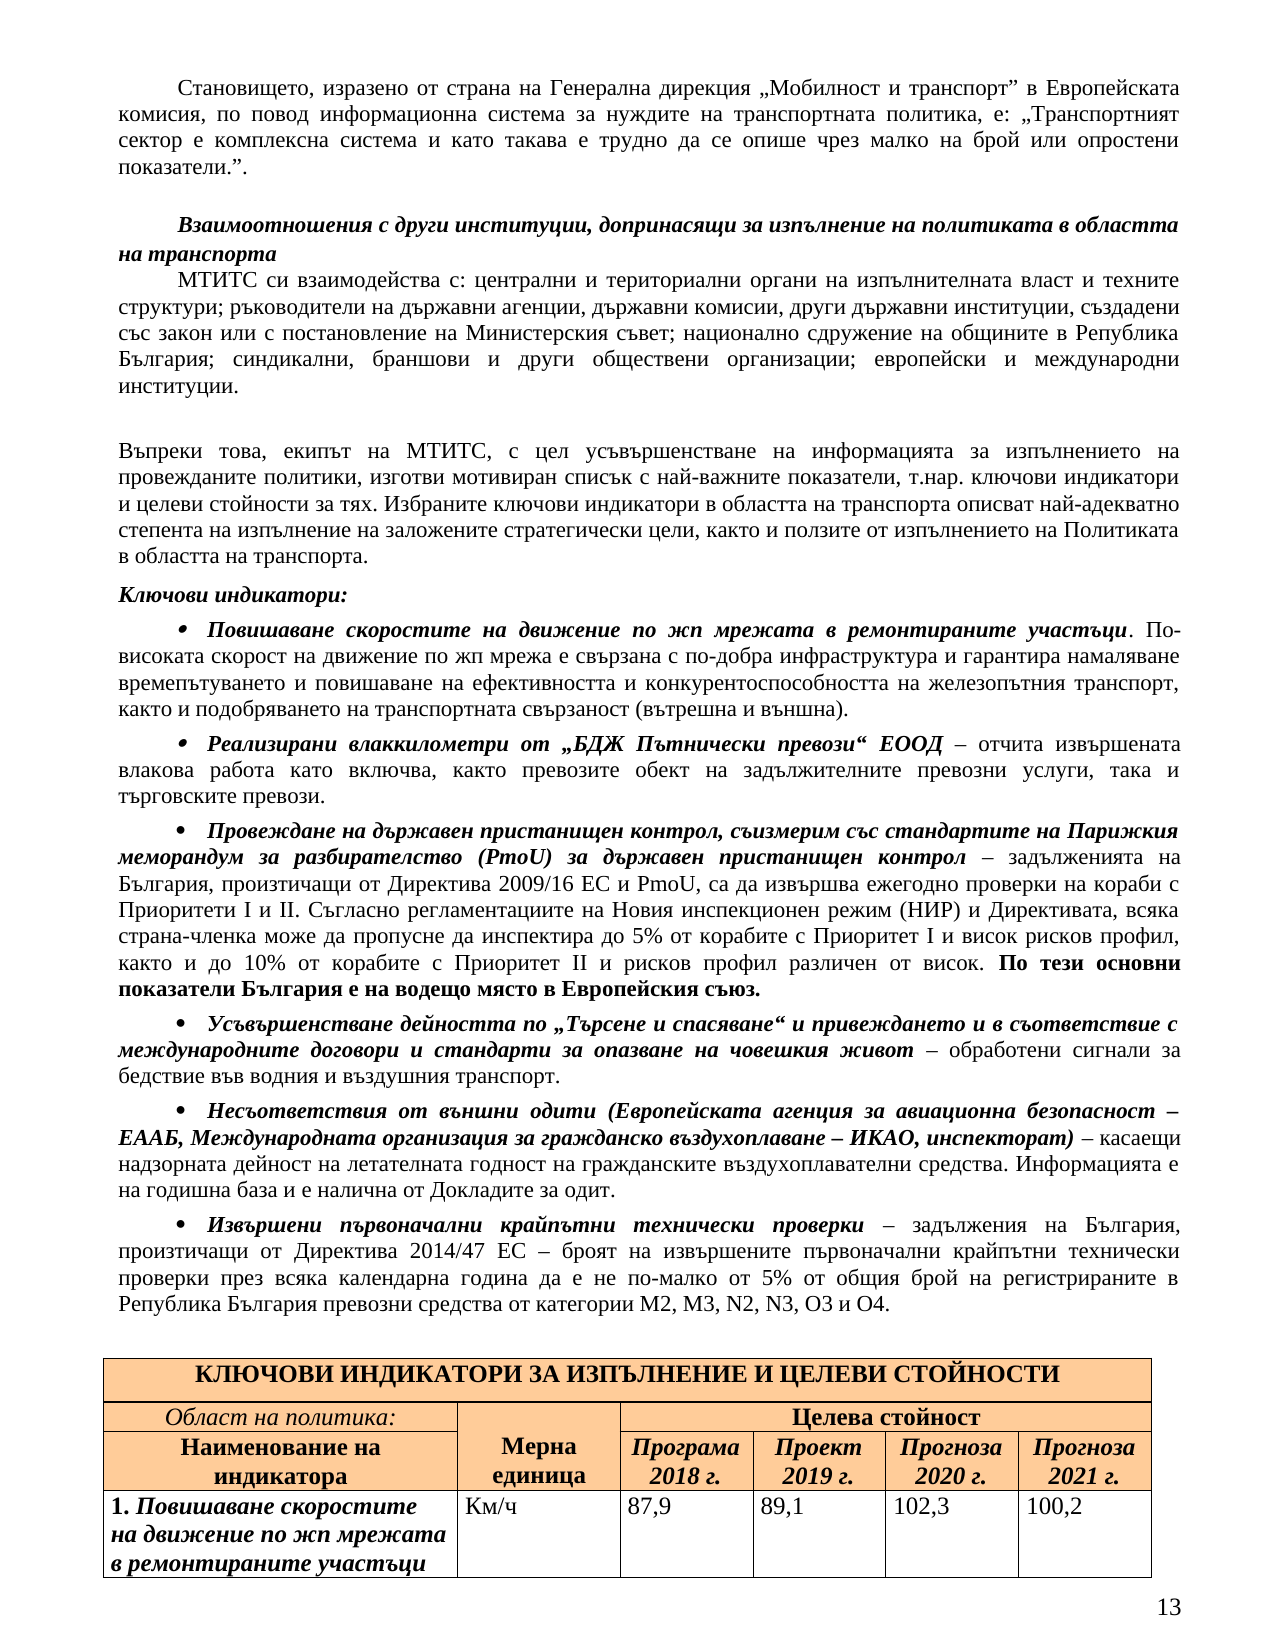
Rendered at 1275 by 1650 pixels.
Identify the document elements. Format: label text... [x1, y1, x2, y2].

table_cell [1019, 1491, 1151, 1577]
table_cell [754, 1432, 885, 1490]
text Ключови индикатори: [118, 581, 1181, 608]
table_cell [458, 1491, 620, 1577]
text МТИТС си взаимодейства с: централни и териториални органи на изпълнителната власт и техните структури; ръководители на държавни агенции, държавни комисии, други държавни институции, създадени със закон или с постановление на Министерския съвет; национално сдружение на общините в Република България; синдикални, браншови и други обществени организации; европейски и международни институции. [118, 266, 1181, 398]
list Реализирани влаккилометри от „БДЖ Пътнически превози“ ЕООД – отчита извършената влакова работа като включва, както превозите обект на задължителните превозни услуги, така и търговските превози. [118, 730, 1181, 809]
list Усъвършенстване дейността по „Търсене и спасяване“ и привеждането и в съответствие с международните договори и стандарти за опазване на човешкия живот – обработени сигнали за бедствие във водния и въздушния транспорт. [118, 1010, 1181, 1089]
text Взаимоотношения с други институции, допринасящи за изпълнение на политиката в областта на транспорта [118, 208, 1181, 266]
list Извършени първоначални крайпътни технически проверки – задължения на България, произтичащи от Директива 2014/47 ЕС – броят на извършените първоначални крайпътни технически проверки през всяка календарна година да е не по-малко от 5% от общия брой на регистрираните в Република България превозни средства от категории М2, М3, N2, N3, О3 и О4. [118, 1211, 1181, 1316]
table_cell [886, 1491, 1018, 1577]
text Становището, изразено от страна на Генерална дирекция „Мобилност и транспорт” в Европейската комисия, по повод информационна система за нуждите на транспортната политика, е: „Транспортният сектор е комплексна система и като такава е трудно да се опише чрез малко на брой или опростени показатели.”. [118, 74, 1181, 179]
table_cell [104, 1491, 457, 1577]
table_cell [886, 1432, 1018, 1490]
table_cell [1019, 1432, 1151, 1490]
text Въпреки това, екипът на МТИТС, с цел усъвършенстване на информацията за изпълнението на провежданите политики, изготви мотивиран списък с най-важните показатели, т.нар. ключови индикатори и целеви стойности за тях. Избраните ключови индикатори в областта на транспорта описват най-адекватно степента на изпълнение на заложените стратегически цели, както и ползите от изпълнението на Политиката в областта на транспорта. [118, 437, 1181, 569]
list Повишаване скоростите на движение по жп мрежата в ремонтираните участъци. По-високата скорост на движение по жп мрежа е свързана с по-добра инфраструктура и гарантира намаляване времепътуването и повишаване на ефективността и конкурентоспособността на железопътния транспорт, както и подобряването на транспортната свързаност (вътрешна и външна). [118, 616, 1181, 721]
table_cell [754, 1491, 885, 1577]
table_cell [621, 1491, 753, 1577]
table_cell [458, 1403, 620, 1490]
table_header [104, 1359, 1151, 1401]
list Провеждане на държавен пристанищен контрол, съизмерим със стандартите на Парижкия меморандум за разбирателство (PmoU) за държавен пристанищен контрол – задълженията на България, произтичащи от Директива 2009/16 ЕС и PmoU, са да извършва ежегодно проверки на кораби с Приоритети І и ІІ. Съгласно регламентациите на Новия инспекционен режим (НИР) и Директивата, всяка страна-членка може да пропусне да инспектира до 5% от корабите с Приоритет І и висок рисков профил, както и до 10% от корабите с Приоритет ІI и рисков профил различен от висок. По тези основни показатели България е на водещо място в Европейския съюз. [118, 817, 1181, 1002]
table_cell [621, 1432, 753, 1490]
list Несъответствия от външни одити (Европейската агенция за авиационна безопасност – ЕААБ, Международната организация за гражданско въздухоплаване – ИКАО, инспекторат) – касаещи надзорната дейност на летателната годност на гражданските въздухоплавателни средства. Информацията е на годишна база и е налична от Докладите за одит. [118, 1097, 1181, 1203]
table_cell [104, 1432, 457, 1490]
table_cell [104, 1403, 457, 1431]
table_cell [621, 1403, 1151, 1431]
